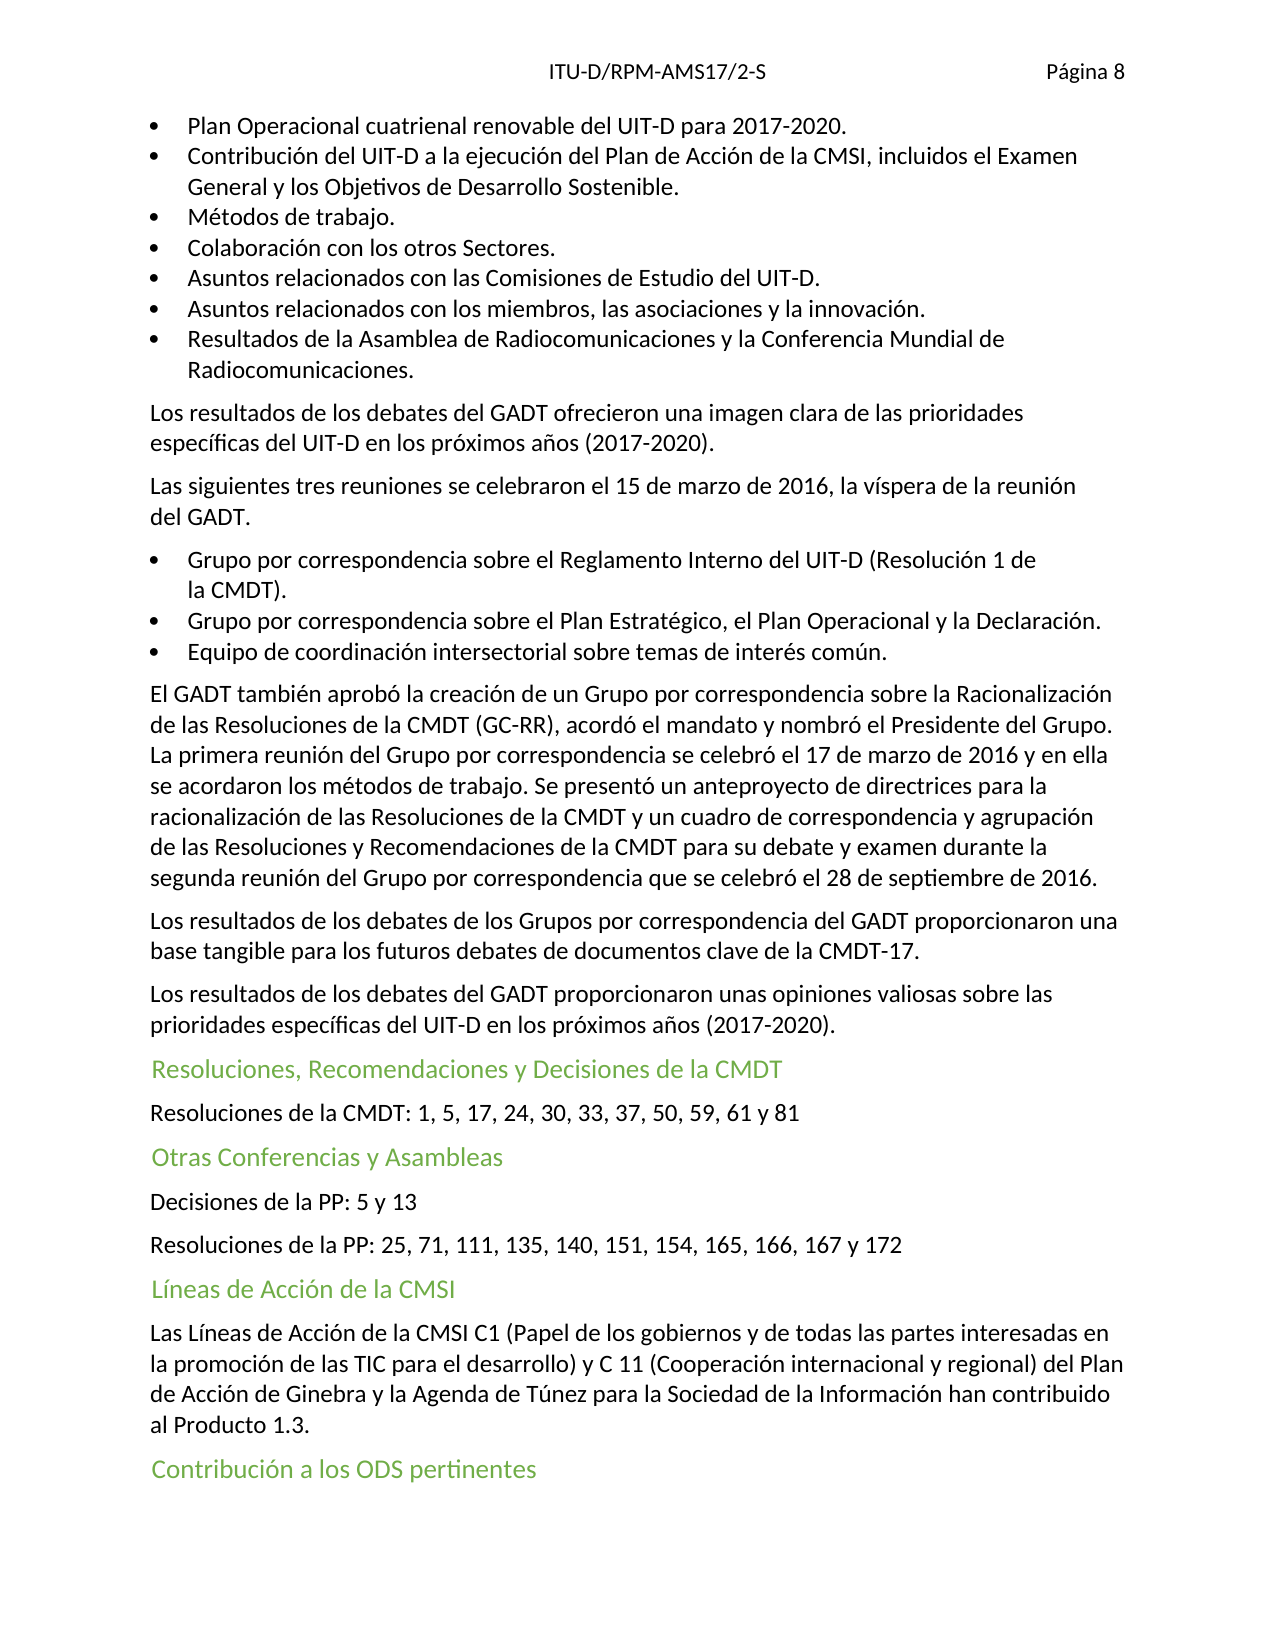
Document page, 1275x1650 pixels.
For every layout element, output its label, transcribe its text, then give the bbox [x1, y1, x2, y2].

list Plan Operacional cuatrienal renovable del UIT-D para 2017-2020. [150, 110, 1125, 140]
list Colaboración con los otros Sectores. [150, 232, 1125, 262]
list Grupo por correspondencia sobre el Reglamento Interno del UIT-D (Resolución 1 de la CMDT). [150, 544, 1125, 605]
text Resoluciones de la PP: 25, 71, 111, 135, 140, 151, 154, 165, 166, 167 y 172 [150, 1229, 1125, 1259]
list Contribución del UIT-D a la ejecución del Plan de Acción de la CMSI, incluidos el Examen General y los Objetivos de Desarrollo Sostenible. [150, 140, 1125, 201]
text Las siguientes tres reuniones se celebraron el 15 de marzo de 2016, la víspera de la reunión del GADT. [150, 471, 1125, 532]
text Las Líneas de Acción de la CMSI C1 (Papel de los gobiernos y de todas las partes interesadas en la promoción de las TIC para el desarrollo) y C 11 (Cooperación internacional y regional) del Plan de Acción de Ginebra y la Agenda de Túnez para la Sociedad de la Información han contribuido al Producto 1.3. [150, 1317, 1125, 1439]
text Los resultados de los debates del GADT proporcionaron unas opiniones valiosas sobre las prioridades específicas del UIT-D en los próximos años (2017-2020). [150, 978, 1125, 1039]
list Equipo de coordinación intersectorial sobre temas de interés común. [150, 636, 1125, 666]
subtitle Contribución a los ODS pertinentes [151, 1452, 1125, 1485]
subtitle Líneas de Acción de la CMSI [151, 1272, 1125, 1305]
list Métodos de trabajo. [150, 201, 1125, 232]
subtitle Otras Conferencias y Asambleas [151, 1140, 1125, 1173]
list Resultados de la Asamblea de Radiocomunicaciones y la Conferencia Mundial de Radiocomunicaciones. [150, 323, 1125, 384]
text El GADT también aprobó la creación de un Grupo por correspondencia sobre la Racionalización de las Resoluciones de la CMDT (GC-RR), acordó el mandato y nombró el Presidente del Grupo. La primera reunión del Grupo por correspondencia se celebró el 17 de marzo de 2016 y en ella se acordaron los métodos de trabajo. Se presentó un anteproyecto de directrices para la racionalización de las Resoluciones de la CMDT y un cuadro de correspondencia y agrupación de las Resoluciones y Recomendaciones de la CMDT para su debate y examen durante la segunda reunión del Grupo por correspondencia que se celebró el 28 de septiembre de 2016. [150, 679, 1125, 892]
list Asuntos relacionados con los miembros, las asociaciones y la innovación. [150, 293, 1125, 323]
text Resoluciones de la CMDT: 1, 5, 17, 24, 30, 33, 37, 50, 59, 61 y 81 [150, 1097, 1125, 1128]
text Decisiones de la PP: 5 y 13 [150, 1186, 1125, 1216]
list Asuntos relacionados con las Comisiones de Estudio del UIT-D. [150, 262, 1125, 293]
text Los resultados de los debates de los Grupos por correspondencia del GADT proporcionaron una base tangible para los futuros debates de documentos clave de la CMDT-17. [150, 905, 1125, 966]
subtitle Resoluciones, Recomendaciones y Decisiones de la CMDT [151, 1052, 1125, 1085]
text Los resultados de los debates del GADT ofrecieron una imagen clara de las prioridades específicas del UIT-D en los próximos años (2017-2020). [150, 397, 1125, 458]
list Grupo por correspondencia sobre el Plan Estratégico, el Plan Operacional y la Declaración. [150, 605, 1125, 636]
